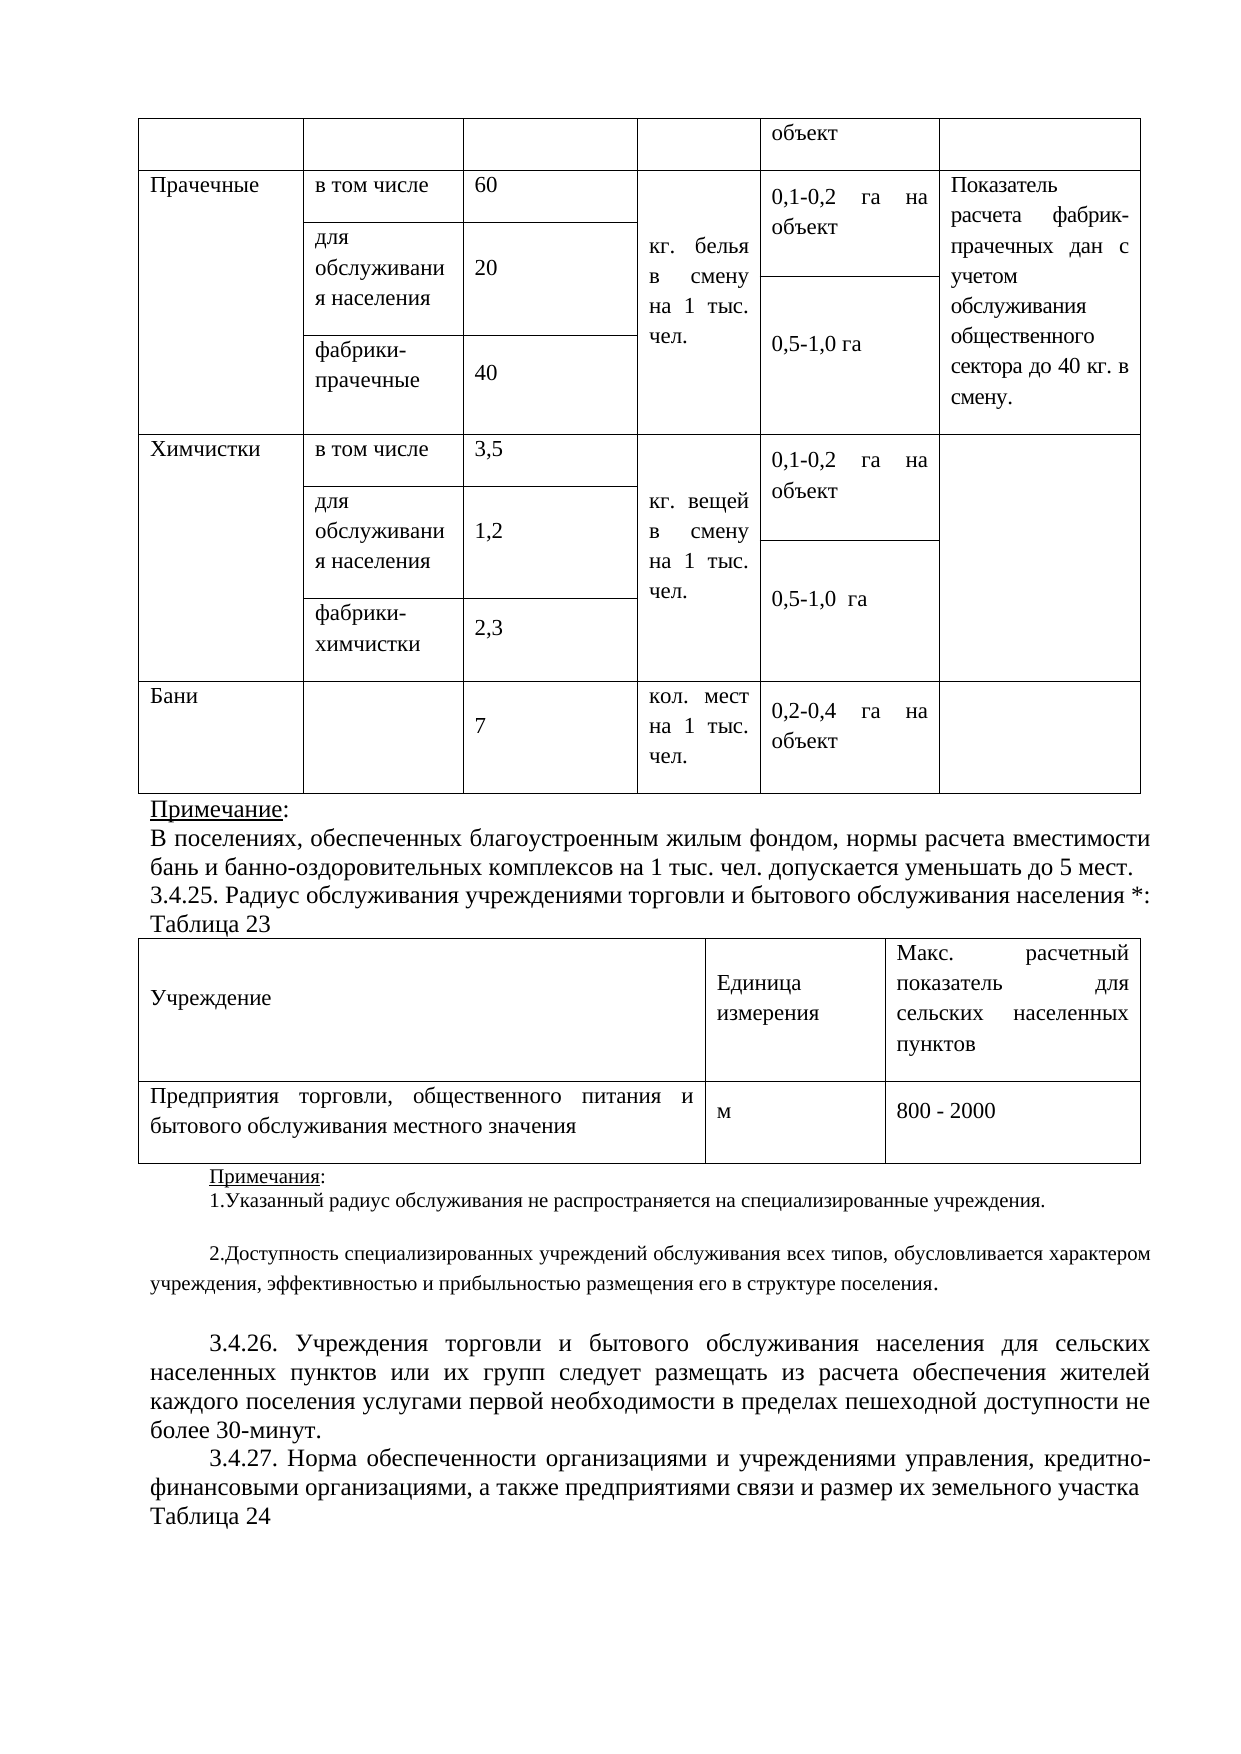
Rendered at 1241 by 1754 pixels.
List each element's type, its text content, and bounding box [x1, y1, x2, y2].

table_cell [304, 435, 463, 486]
text 2.Доступность специализированных учреждений обслуживания всех типов, обусловливается характером учреждения, эффективностью и прибыльностью размещения его в структуре поселения. [150, 1241, 1152, 1296]
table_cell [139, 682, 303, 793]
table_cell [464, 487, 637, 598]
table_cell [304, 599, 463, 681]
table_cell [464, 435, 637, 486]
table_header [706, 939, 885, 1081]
list Таблица 23 [150, 909, 1152, 938]
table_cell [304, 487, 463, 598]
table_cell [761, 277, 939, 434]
list Таблица 24 [150, 1501, 1152, 1530]
list 1.Указанный радиус обслуживания не распространяется на специализированные учреждения. [150, 1188, 1152, 1212]
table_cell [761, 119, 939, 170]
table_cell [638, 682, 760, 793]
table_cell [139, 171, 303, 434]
list 3.4.26. Учреждения торговли и бытового обслуживания населения для сельских населенных пунктов или их групп следует размещать из расчета обеспечения жителей каждого поселения услугами первой необходимости в пределах пешеходной доступности не более 30-минут. [150, 1328, 1152, 1443]
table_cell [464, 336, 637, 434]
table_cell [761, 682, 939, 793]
text Примечания: [150, 1164, 1152, 1188]
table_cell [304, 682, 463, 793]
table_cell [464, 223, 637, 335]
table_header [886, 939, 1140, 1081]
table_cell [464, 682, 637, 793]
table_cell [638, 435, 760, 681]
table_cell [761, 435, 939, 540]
text В поселениях, обеспеченных благоустроенным жилым фондом, нормы расчета вместимости бань и банно-оздоровительных комплексов на 1 тыс. чел. допускается уменьшать до 5 мест. [150, 823, 1152, 880]
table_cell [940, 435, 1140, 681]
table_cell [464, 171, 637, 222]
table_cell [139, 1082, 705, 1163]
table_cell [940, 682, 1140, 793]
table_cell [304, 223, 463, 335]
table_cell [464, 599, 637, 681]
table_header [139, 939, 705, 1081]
text Примечание: [150, 794, 1152, 823]
list 3.4.25. Радиус обслуживания учреждениями торговли и бытового обслуживания населения *: [150, 880, 1152, 909]
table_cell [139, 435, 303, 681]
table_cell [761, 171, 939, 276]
list 3.4.27. Норма обеспеченности организациями и учреждениями управления, кредитно-финансовыми организациями, а также предприятиями связи и размер их земельного участка [150, 1443, 1152, 1501]
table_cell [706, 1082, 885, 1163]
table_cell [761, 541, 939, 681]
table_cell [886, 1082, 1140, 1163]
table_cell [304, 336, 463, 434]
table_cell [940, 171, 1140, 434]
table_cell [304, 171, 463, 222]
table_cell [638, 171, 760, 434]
